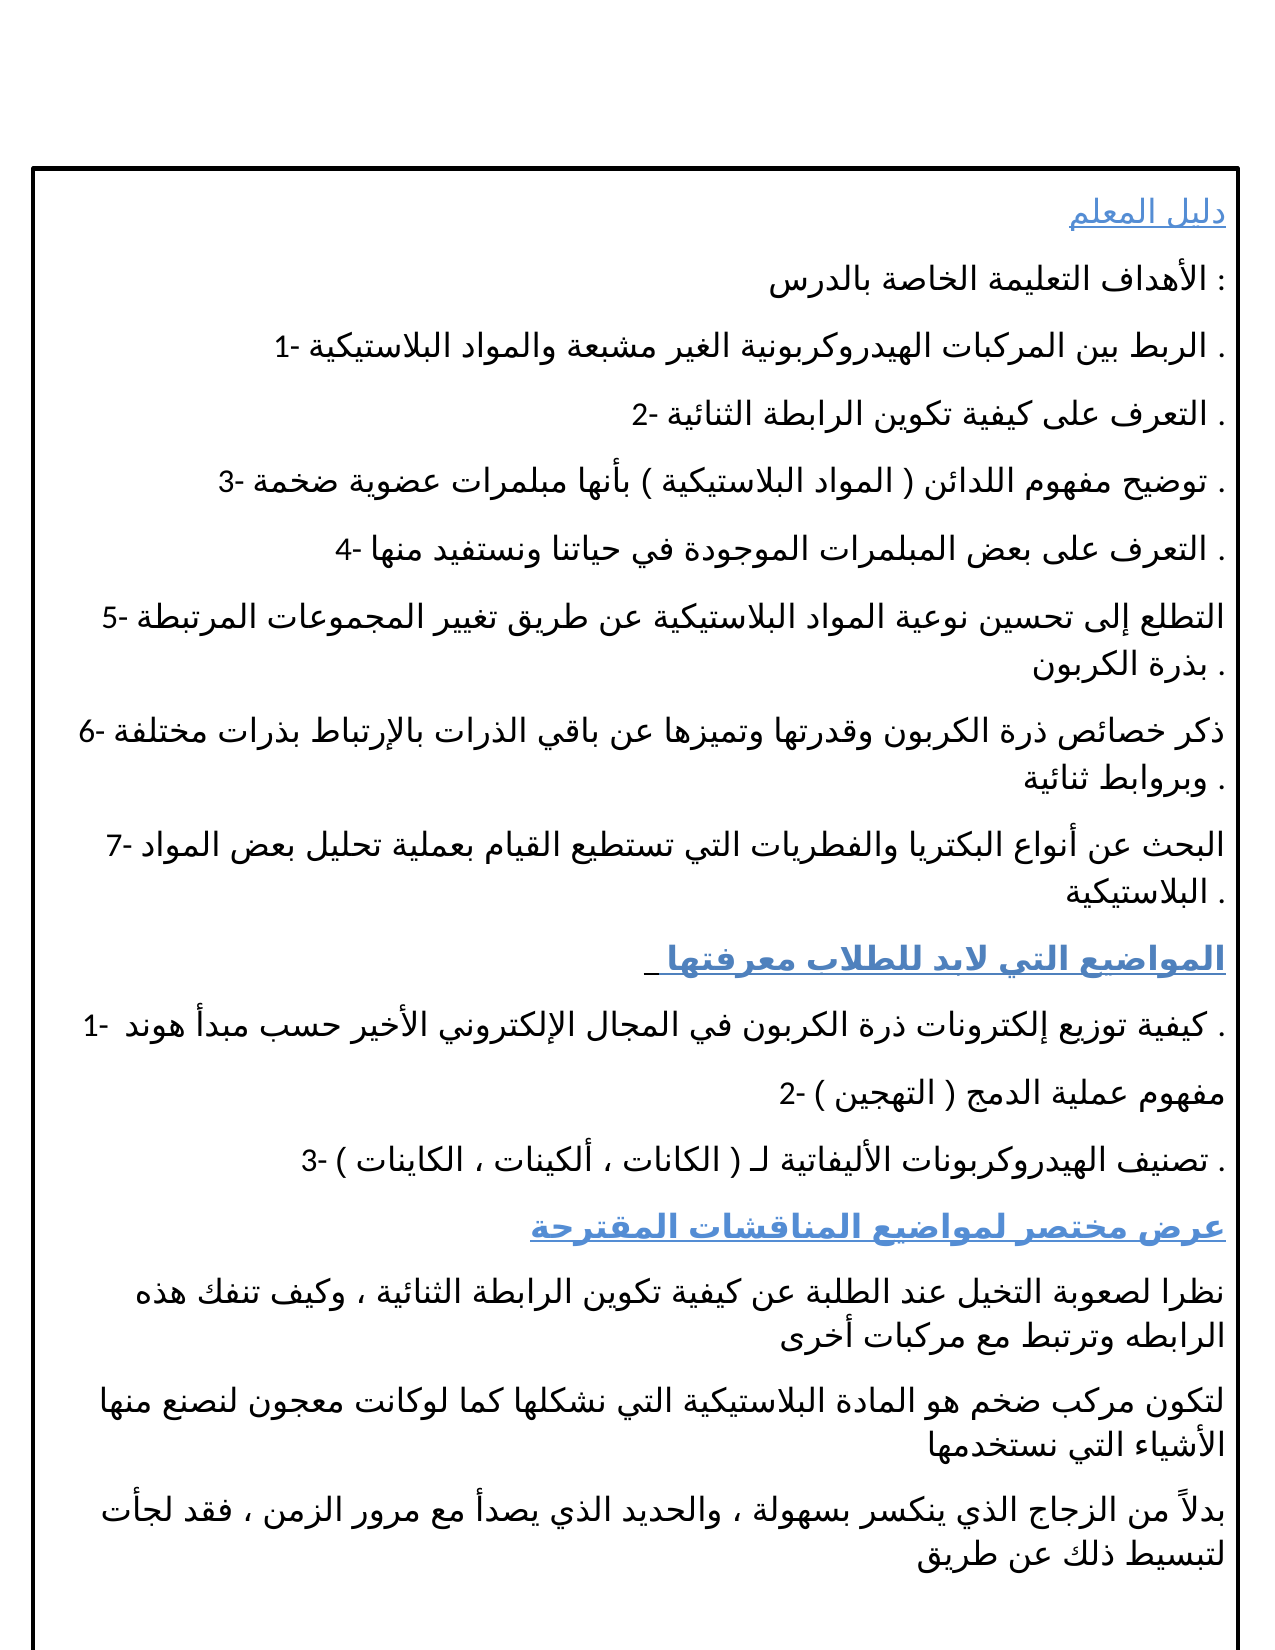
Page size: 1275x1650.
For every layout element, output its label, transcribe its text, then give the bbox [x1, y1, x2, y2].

text الأهداف التعليمة الخاصة بالدرس : [37, 258, 1226, 298]
text المواضيع التي لابد للطلاب معرفتها [37, 939, 1226, 977]
text 2- مفهوم عملية الدمج ( التهجين ) [37, 1072, 1226, 1112]
text 3- تصنيف الهيدروكربونات الأليفاتية لـ ( الكانات ، ألكينات ، الكاينات ) . [37, 1139, 1226, 1180]
text نظرا لصعوبة التخيل عند الطلبة عن كيفية تكوين الرابطة الثنائية ، وكيف تنفك هذه الرابطه وترتبط مع مركبات أخرى [37, 1272, 1226, 1354]
text 5- التطلع إلى تحسين نوعية المواد البلاستيكية عن طريق تغيير المجموعات المرتبطة بذرة الكربون . [37, 596, 1226, 683]
text عرض مختصر لمواضيع المناقشات المقترحة [37, 1207, 1226, 1245]
text 1- كيفية توزيع إلكترونات ذرة الكربون في المجال الإلكتروني الأخير حسب مبدأ هوند . [37, 1004, 1226, 1045]
text لتكون مركب ضخم هو المادة البلاستيكية التي نشكلها كما لوكانت معجون لنصنع منها الأشياء التي نستخدمها [37, 1381, 1226, 1464]
text 7- البحث عن أنواع البكتريا والفطريات التي تستطيع القيام بعملية تحليل بعض المواد البلاستيكية . [37, 824, 1226, 912]
text 6- ذكر خصائص ذرة الكربون وقدرتها وتميزها عن باقي الذرات بالإرتباط بذرات مختلفة وبروابط ثنائية . [37, 710, 1226, 798]
text 2- التعرف على كيفية تكوين الرابطة الثنائية . [37, 393, 1226, 434]
text دليل المعلم [37, 192, 1226, 231]
text 3- توضيح مفهوم اللدائن ( المواد البلاستيكية ) بأنها مبلمرات عضوية ضخمة . [37, 461, 1226, 501]
text 1- الربط بين المركبات الهيدروكربونية الغير مشبعة والمواد البلاستيكية . [37, 325, 1226, 366]
text بدلاً من الزجاج الذي ينكسر بسهولة ، والحديد الذي يصدأ مع مرور الزمن ، فقد لجأت لتبسيط ذلك عن طريق [37, 1490, 1226, 1573]
text 4- التعرف على بعض المبلمرات الموجودة في حياتنا ونستفيد منها . [37, 528, 1226, 569]
